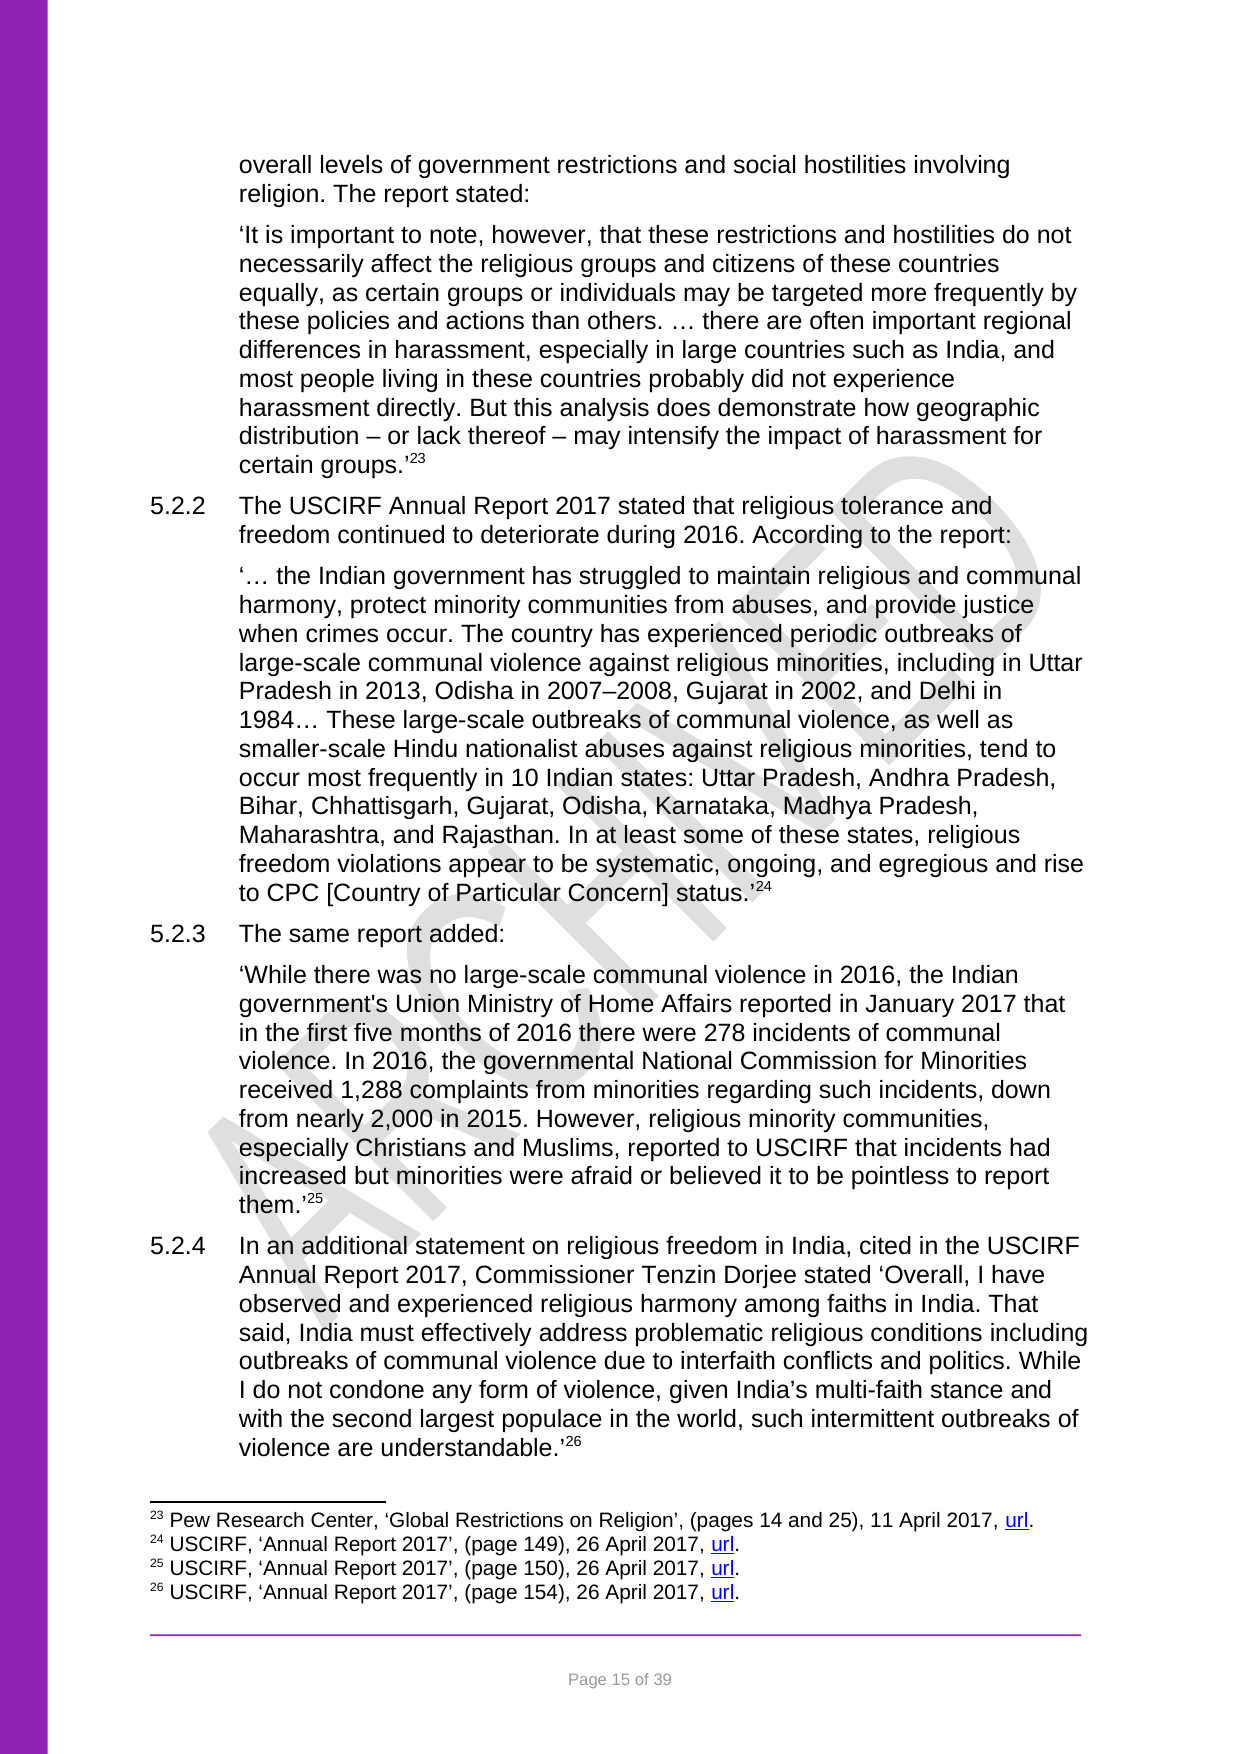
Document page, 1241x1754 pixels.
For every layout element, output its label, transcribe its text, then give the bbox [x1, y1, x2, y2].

list ‘It is important to note, however, that these restrictions and hostilities do not necessarily affect the religious groups and citizens of these countries equally, as certain groups or individuals may be targeted more frequently by these policies and actions than others. … there are often important regional differences in harassment, especially in large countries such as India, and most people living in these countries probably did not experience harassment directly. But this analysis does demonstrate how geographic distribution – or lack thereof – may intensify the impact of harassment for certain groups.’ [239, 220, 1090, 479]
list The USCIRF Annual Report 2017 stated that religious tolerance and freedom continued to deteriorate during 2016. According to the report: [150, 491, 1090, 549]
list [150, 150, 1090, 207]
list The same report added: [150, 919, 1090, 947]
list In an additional statement on religious freedom in India, cited in the USCIRF Annual Report 2017, Commissioner Tenzin Dorjee stated ‘Overall, I have observed and experienced religious harmony among faiths in India. That said, India must effectively address problematic religious conditions including outbreaks of communal violence due to interfaith conflicts and politics. While I do not condone any form of violence, given India’s multi-faith stance and with the second largest populace in the world, such intermittent outbreaks of violence are understandable.’ [150, 1231, 1090, 1461]
list ‘While there was no large-scale communal violence in 2016, the Indian government's Union Ministry of Home Affairs reported in January 2017 that in the first five months of 2016 there were 278 incidents of communal violence. In 2016, the governmental National Commission for Minorities received 1,288 complaints from minorities regarding such incidents, down from nearly 2,000 in 2015. However, religious minority communities, especially Christians and Muslims, reported to USCIRF that incidents had increased but minorities were afraid or believed it to be pointless to report them.’ [239, 960, 1090, 1219]
list ‘… the Indian government has struggled to maintain religious and communal harmony, protect minority communities from abuses, and provide justice when crimes occur. The country has experienced periodic outbreaks of large-scale communal violence against religious minorities, including in Uttar Pradesh in 2013, Odisha in 2007–2008, Gujarat in 2002, and Delhi in 1984… These large-scale outbreaks of communal violence, as well as smaller-scale Hindu nationalist abuses against religious minorities, tend to occur most frequently in 10 Indian states: Uttar Pradesh, Andhra Pradesh, Bihar, Chhattisgarh, Gujarat, Odisha, Karnataka, Madhya Pradesh, Maharashtra, and Rajasthan. In at least some of these states, religious freedom violations appear to be systematic, ongoing, and egregious and rise to CPC [Country of Particular Concern] status.’ [239, 561, 1090, 906]
